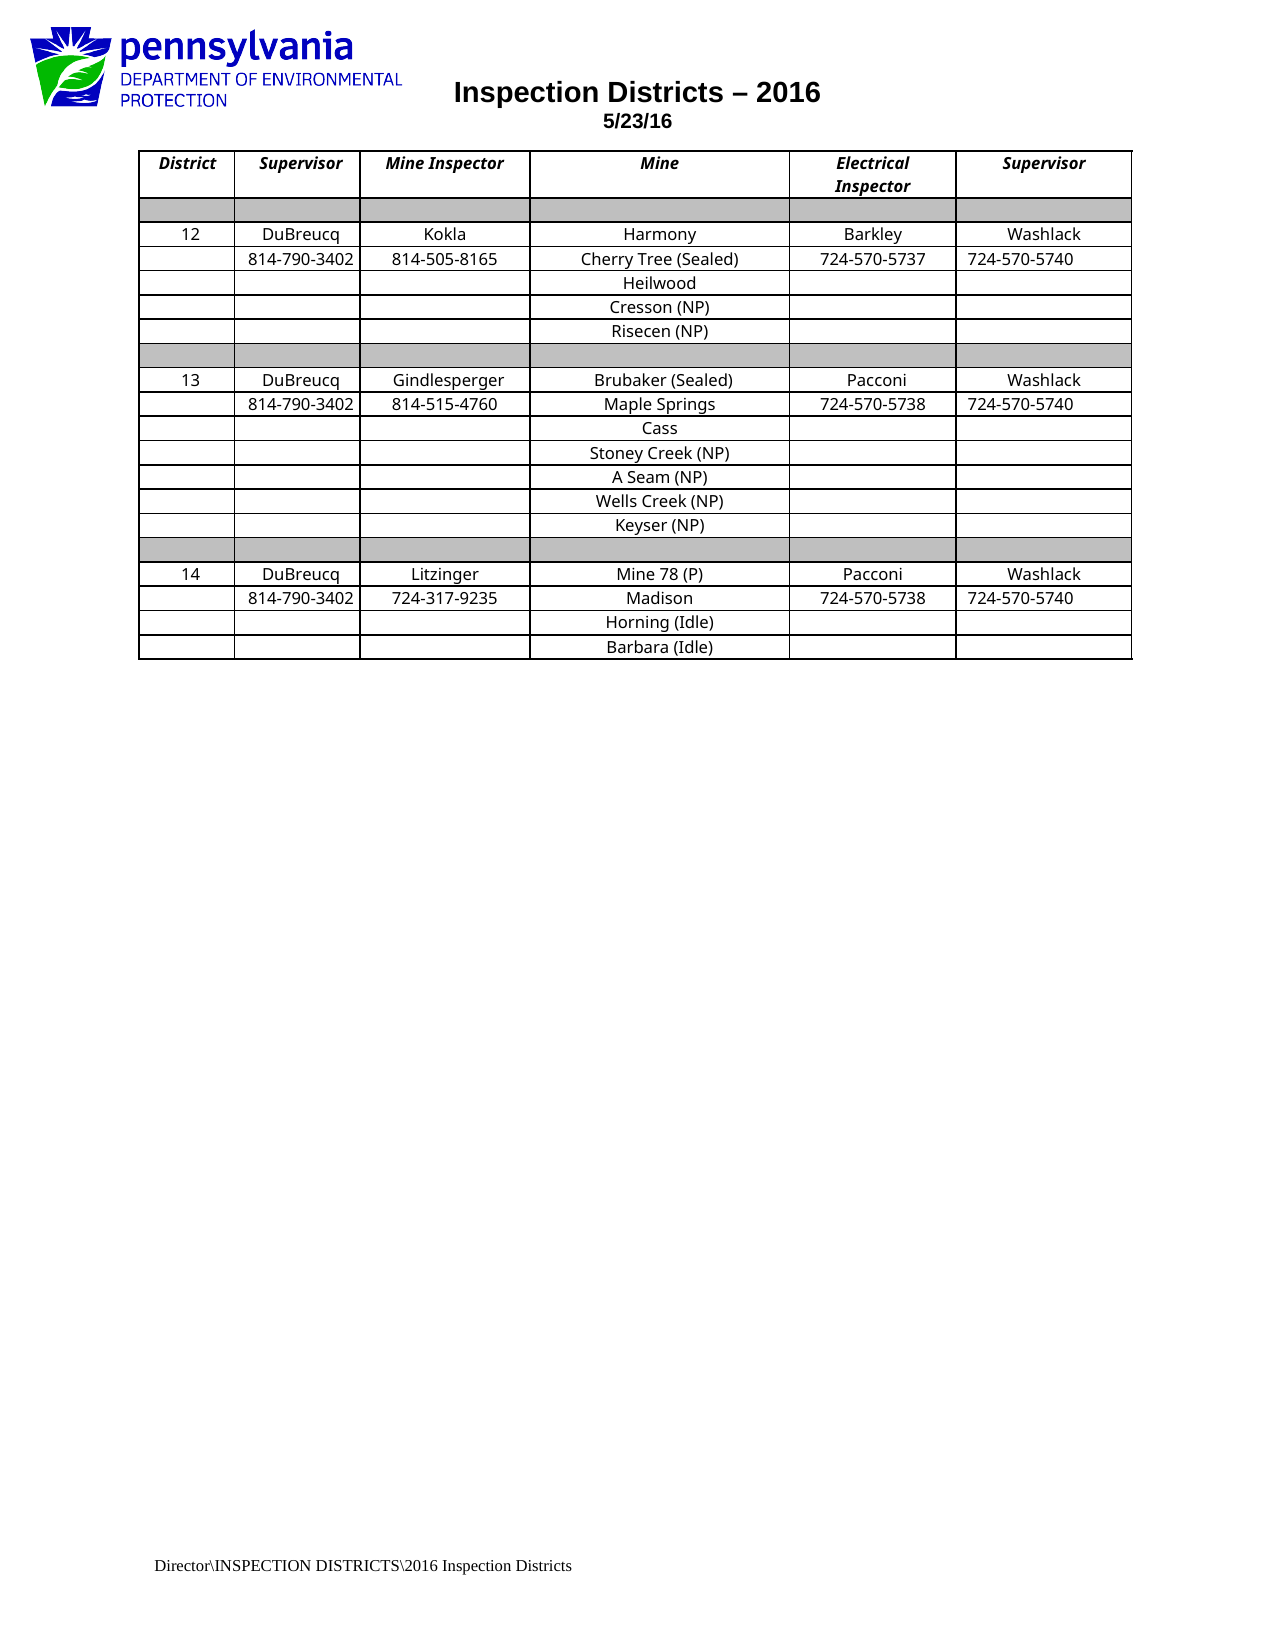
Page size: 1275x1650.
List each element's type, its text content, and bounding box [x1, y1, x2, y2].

table_cell [957, 636, 1131, 658]
table_cell [235, 636, 359, 658]
table_cell Litzinger [361, 563, 529, 585]
table_cell [361, 611, 529, 634]
table_cell [235, 466, 359, 488]
table_cell Barkley [790, 223, 955, 246]
table_cell DuBreucq [235, 368, 359, 391]
table_cell Gindlesperger [361, 368, 529, 391]
table_cell 724-570-5740 [957, 587, 1131, 609]
table_cell 14 [140, 563, 234, 585]
table_cell [140, 393, 234, 415]
table_cell Washlack [957, 368, 1131, 391]
table_cell [235, 296, 359, 318]
table_cell [790, 320, 955, 343]
table_cell 724-570-5740 [957, 393, 1131, 415]
table_cell [361, 344, 529, 367]
table_cell [140, 587, 234, 609]
table_cell [140, 320, 234, 343]
table_cell 724-570-5738 [790, 587, 955, 609]
table_cell [790, 199, 955, 221]
table_cell [140, 247, 234, 270]
table_cell Cherry Tree (Sealed) [531, 247, 789, 270]
table_cell [361, 466, 529, 488]
table_cell Horning (Idle) [531, 611, 789, 634]
table_cell [957, 538, 1131, 561]
table_cell 814-790-3402 [235, 247, 359, 270]
table_cell Washlack [957, 563, 1131, 585]
table_cell [790, 514, 955, 537]
table_cell [235, 417, 359, 440]
table_cell Harmony [531, 223, 789, 246]
table_cell [790, 490, 955, 512]
table_cell [957, 441, 1131, 464]
table_cell [140, 344, 234, 367]
table_cell [531, 199, 789, 221]
table_cell 724-570-5740 [957, 247, 1131, 270]
table_cell [140, 199, 234, 221]
table_cell Maple Springs [531, 393, 789, 415]
table_cell Heilwood [531, 271, 789, 294]
table_cell 814-515-4760 [361, 393, 529, 415]
table_cell [140, 490, 234, 512]
table_cell [361, 320, 529, 343]
table_cell [790, 636, 955, 658]
table_cell [957, 611, 1131, 634]
table_cell [140, 296, 234, 318]
table_cell [361, 514, 529, 537]
table_cell [790, 296, 955, 318]
table_cell [790, 344, 955, 367]
table_cell Stoney Creek (NP) [531, 441, 789, 464]
table_cell [140, 636, 234, 658]
picture [30, 27, 403, 107]
table_cell 814-505-8165 [361, 247, 529, 270]
table_cell [140, 514, 234, 537]
table_cell [235, 199, 359, 221]
table_cell [140, 611, 234, 634]
table_cell 814-790-3402 [235, 587, 359, 609]
table_cell [957, 199, 1131, 221]
table_cell [361, 636, 529, 658]
table_cell DuBreucq [235, 563, 359, 585]
table_cell 13 [140, 368, 234, 391]
table_cell DuBreucq [235, 223, 359, 246]
table_cell [531, 538, 789, 561]
table_cell [361, 296, 529, 318]
table_cell 12 [140, 223, 234, 246]
table_cell A Seam (NP) [531, 466, 789, 488]
table_cell [235, 271, 359, 294]
table_cell Washlack [957, 223, 1131, 246]
table_header Supervisor [957, 152, 1131, 197]
table_cell [957, 271, 1131, 294]
table_cell [361, 490, 529, 512]
table_cell Pacconi [790, 563, 955, 585]
table_cell [235, 344, 359, 367]
table_cell [790, 271, 955, 294]
table_cell Brubaker (Sealed) [531, 368, 789, 391]
table_cell Kokla [361, 223, 529, 246]
table_cell Keyser (NP) [531, 514, 789, 537]
table_cell [235, 441, 359, 464]
table_cell [235, 611, 359, 634]
table_cell [361, 441, 529, 464]
table_cell [361, 271, 529, 294]
table_cell [140, 417, 234, 440]
table_cell [235, 490, 359, 512]
table_cell [957, 514, 1131, 537]
table_cell [235, 320, 359, 343]
table_cell [140, 441, 234, 464]
table_cell [361, 199, 529, 221]
table_cell [790, 417, 955, 440]
table_cell [140, 538, 234, 561]
table_cell [957, 320, 1131, 343]
table_cell [790, 441, 955, 464]
table_cell [957, 296, 1131, 318]
table_cell Risecen (NP) [531, 320, 789, 343]
table_header Supervisor [235, 152, 359, 197]
table_cell Mine 78 (P) [531, 563, 789, 585]
table_cell [531, 344, 789, 367]
table_cell [140, 466, 234, 488]
table_cell [790, 538, 955, 561]
table_cell [361, 417, 529, 440]
table_cell 814-790-3402 [235, 393, 359, 415]
table_cell 724-570-5737 [790, 247, 955, 270]
table_cell Cresson (NP) [531, 296, 789, 318]
table_cell Pacconi [790, 368, 955, 391]
table_cell [361, 538, 529, 561]
table_cell 724-317-9235 [361, 587, 529, 609]
table_cell [790, 466, 955, 488]
table_header Mine Inspector [361, 152, 529, 197]
table_cell Wells Creek (NP) [531, 490, 789, 512]
table_header Mine [531, 152, 789, 197]
table_cell [235, 514, 359, 537]
table_cell [957, 344, 1131, 367]
table_cell Cass [531, 417, 789, 440]
table_cell 724-570-5738 [790, 393, 955, 415]
table_cell Barbara (Idle) [531, 636, 789, 658]
table_header District [140, 152, 234, 197]
table_cell [957, 417, 1131, 440]
table_cell [140, 271, 234, 294]
table_cell Madison [531, 587, 789, 609]
table_cell [957, 490, 1131, 512]
table_cell [957, 466, 1131, 488]
table_header Electrical Inspector [790, 152, 955, 197]
table_cell [790, 611, 955, 634]
table_cell [235, 538, 359, 561]
